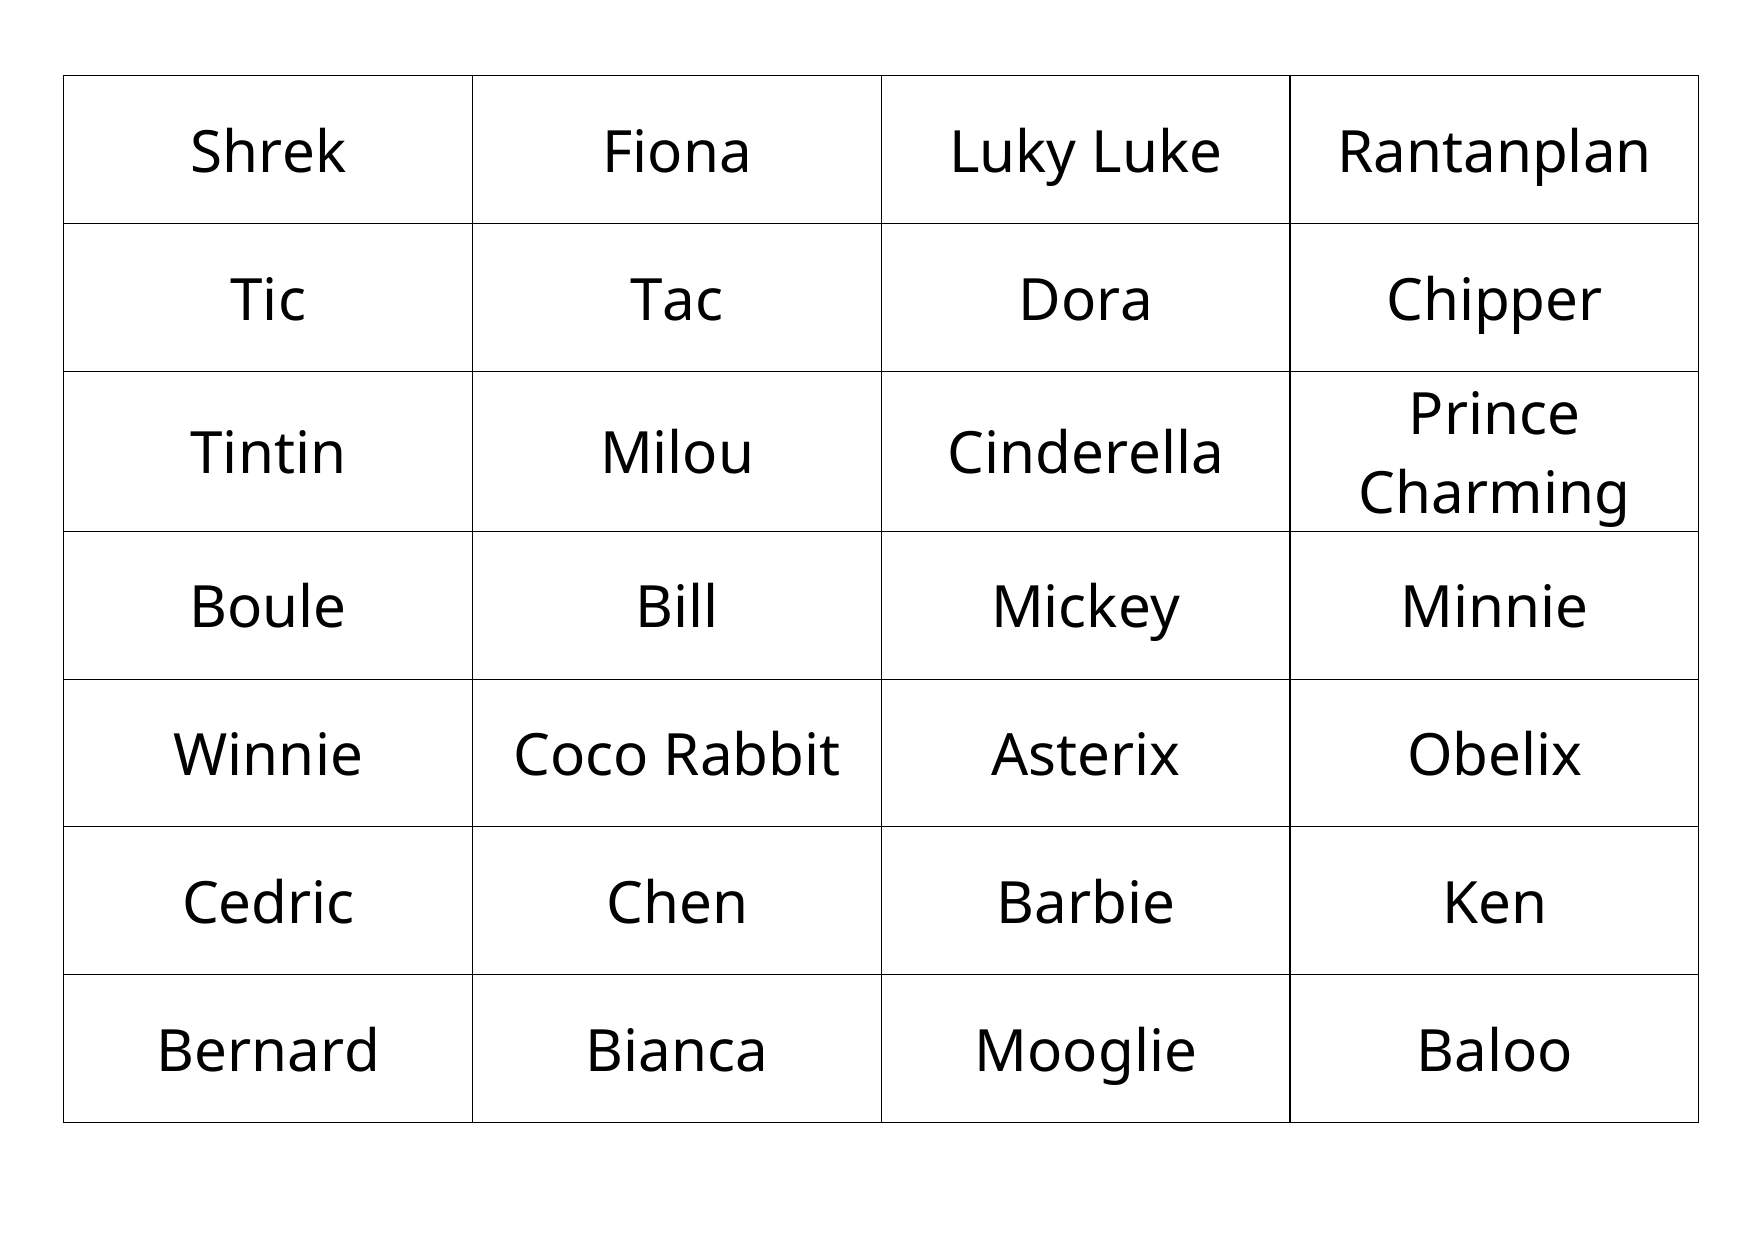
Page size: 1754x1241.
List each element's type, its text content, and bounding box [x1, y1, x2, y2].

table_cell Mickey [882, 532, 1289, 678]
table_header Luky Luke [882, 76, 1289, 223]
table_cell Mooglie [882, 975, 1289, 1122]
table_cell Cedric [64, 827, 472, 974]
table_cell Tic [64, 224, 472, 371]
table_cell Cinderella [882, 372, 1289, 531]
table_cell Milou [473, 372, 881, 531]
table_header Rantanplan [1291, 76, 1698, 223]
table_cell Obelix [1291, 680, 1698, 826]
table_cell Chen [473, 827, 881, 974]
table_cell Asterix [882, 680, 1289, 826]
table_cell Baloo [1291, 975, 1698, 1122]
table_cell Barbie [882, 827, 1289, 974]
table_cell Winnie [64, 680, 472, 826]
table_cell Bianca [473, 975, 881, 1122]
table_cell Boule [64, 532, 472, 678]
table_cell Bill [473, 532, 881, 678]
table_cell Tintin [64, 372, 472, 531]
table_cell Dora [882, 224, 1289, 371]
table_cell Chipper [1291, 224, 1698, 371]
table_cell Bernard [64, 975, 472, 1122]
table_cell Coco Rabbit [473, 680, 881, 826]
table_cell Minnie [1291, 532, 1698, 678]
table_cell Tac [473, 224, 881, 371]
table_cell Prince Charming [1291, 372, 1698, 531]
table_cell Ken [1291, 827, 1698, 974]
table_header Shrek [64, 76, 472, 223]
table_header Fiona [473, 76, 881, 223]
